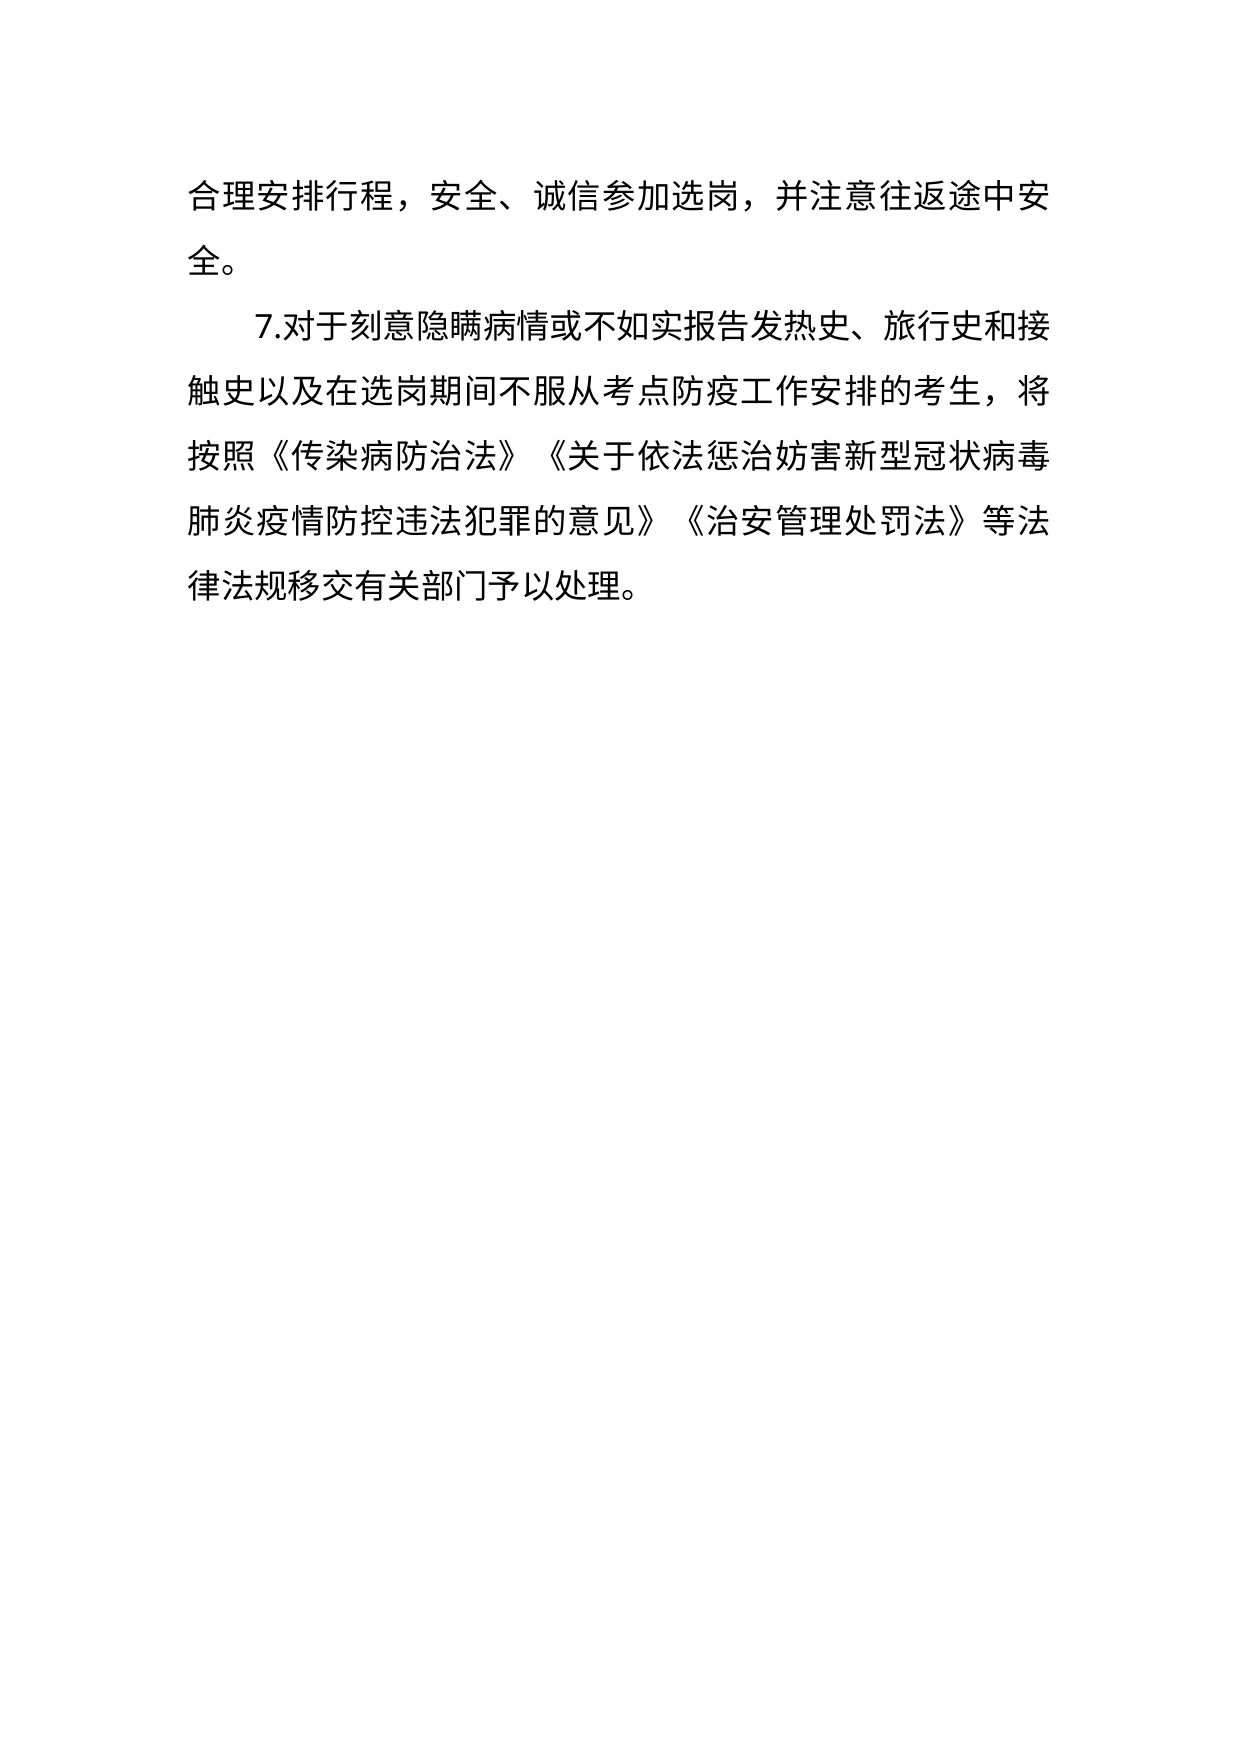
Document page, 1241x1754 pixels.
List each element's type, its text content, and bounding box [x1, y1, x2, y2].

text 7.对于刻意隐瞒病情或不如实报告发热史、旅行史和接触史以及在选岗期间不服从考点防疫工作安排的考生，将按照《传染病防治法》《关于依法惩治妨害新型冠状病毒肺炎疫情防控违法犯罪的意见》《治安管理处罚法》等法律法规移交有关部门予以处理。 [187, 292, 1053, 617]
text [187, 162, 1053, 292]
